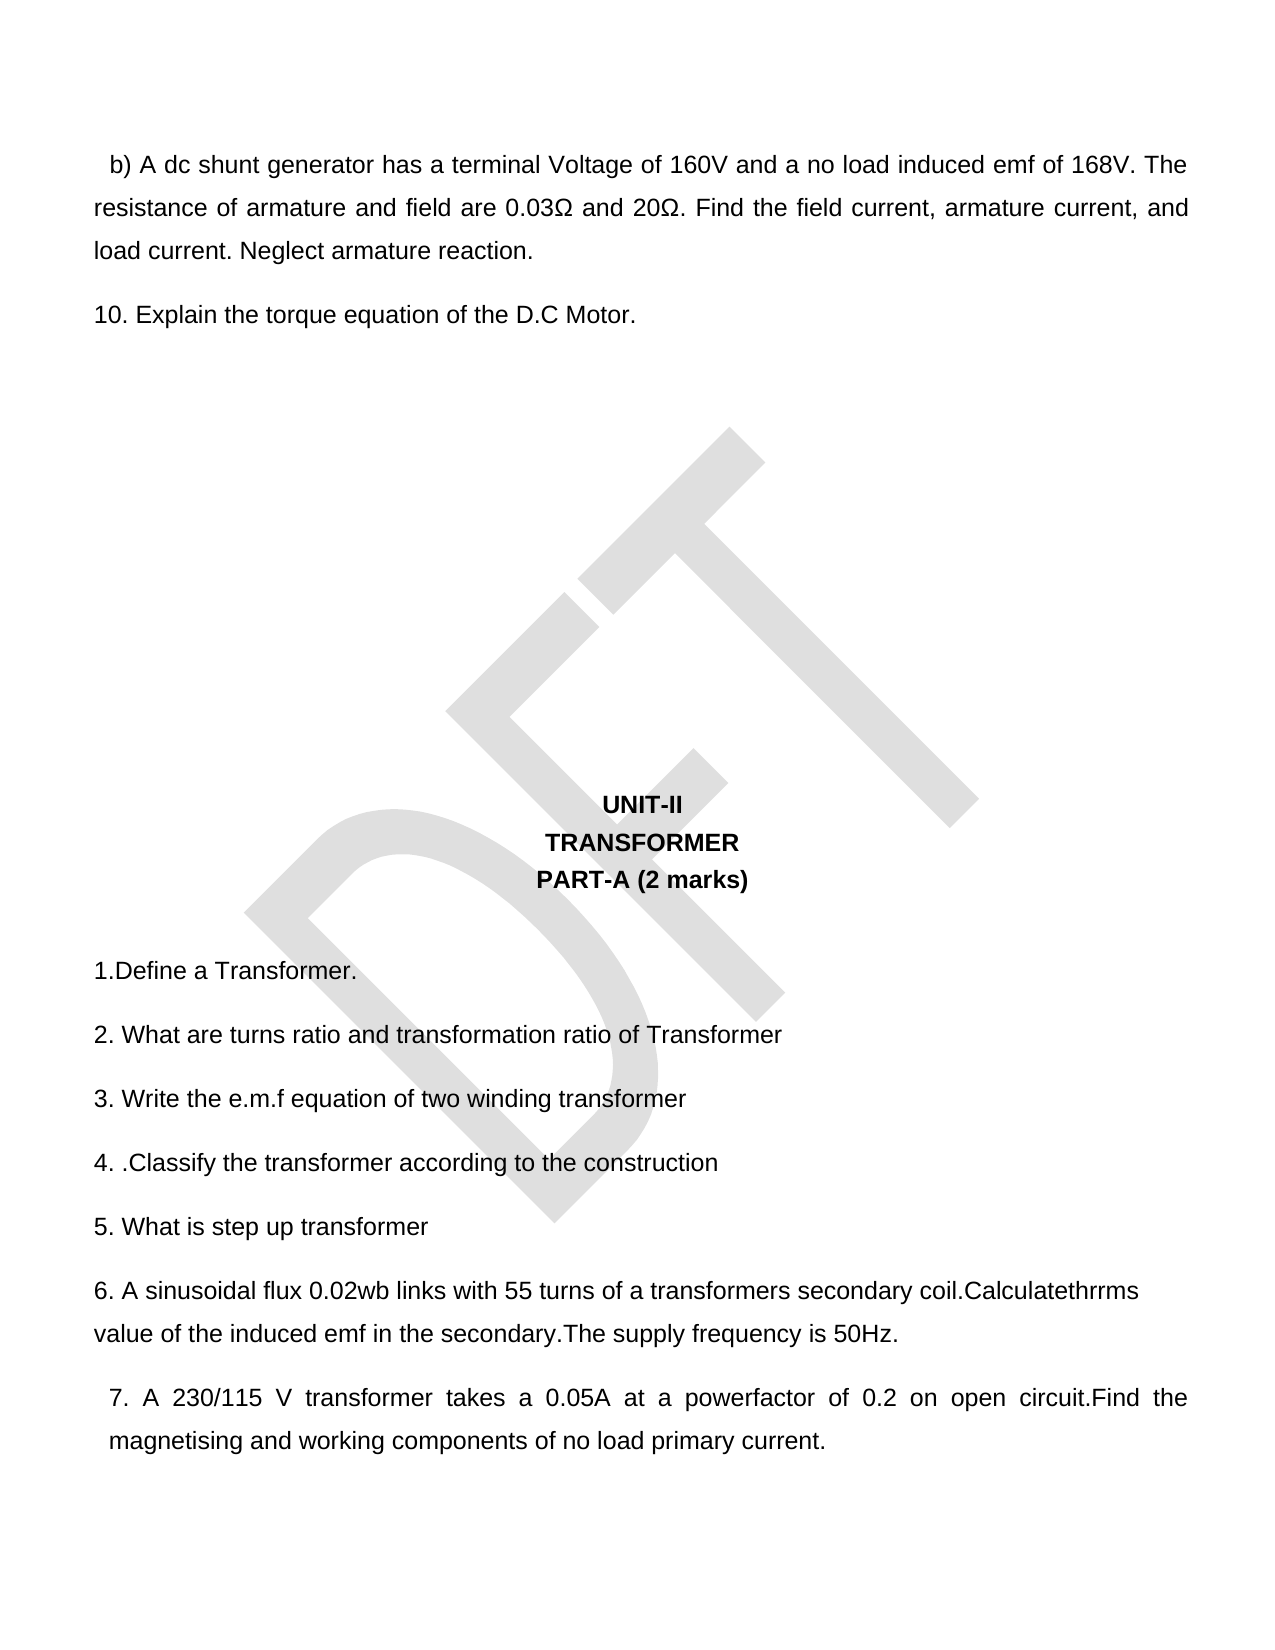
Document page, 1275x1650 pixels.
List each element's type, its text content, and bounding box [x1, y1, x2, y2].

text TRANSFORMER [94, 828, 1191, 856]
text 1.Define a Transformer. [94, 956, 1191, 985]
text 3. Write the e.m.f equation of two winding transformer [94, 1084, 1191, 1113]
text 6. A sinusoidal flux 0.02wb links with 55 turns of a transformers secondary coil.Calculatethrrms value of the induced emf in the secondary.The supply frequency is 50Hz. [94, 1276, 1191, 1348]
text b) A dc shunt generator has a terminal Voltage of 160V and a no load induced emf of 168V. The resistance of armature and field are 0.03Ω and 20Ω. Find the field current, armature current, and load current. Neglect armature reaction. [94, 150, 1191, 265]
text 5. What is step up transformer [94, 1212, 1191, 1241]
text UNIT-II [94, 790, 1191, 819]
text PART-A (2 marks) [94, 865, 1191, 894]
text 4. .Classify the transformer according to the construction [94, 1148, 1191, 1177]
text 10. Explain the torque equation of the D.C Motor. [94, 300, 1191, 329]
text 7. A 230/115 V transformer takes a 0.05A at a powerfactor of 0.2 on open circuit.Find the magnetising and working components of no load primary current. [108, 1383, 1191, 1455]
text 2. What are turns ratio and transformation ratio of Transformer [94, 1020, 1191, 1049]
